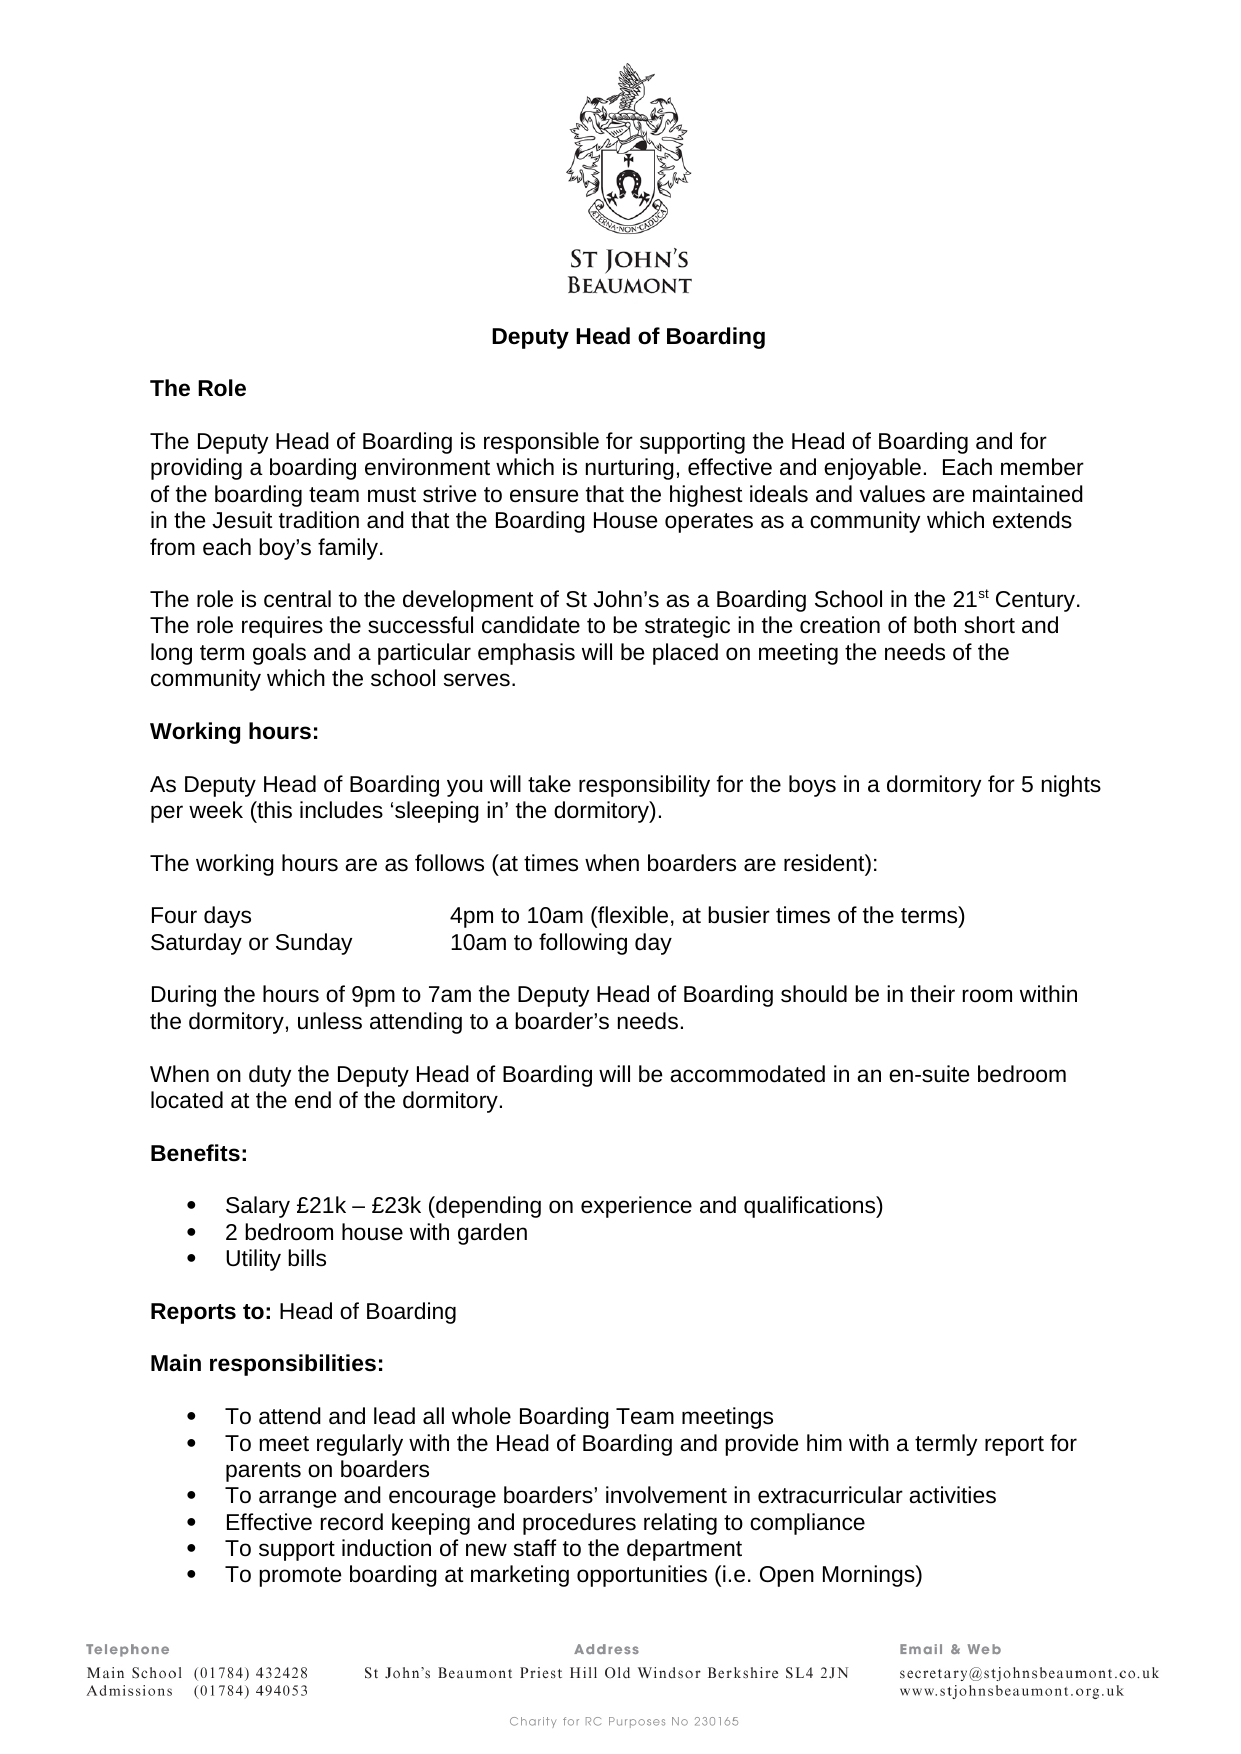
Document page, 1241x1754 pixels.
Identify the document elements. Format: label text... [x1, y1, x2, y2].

text The Deputy Head of Boarding is responsible for supporting the Head of Boarding and for providing a boarding environment which is nurturing, effective and enjoyable. Each member of the boarding team must strive to ensure that the highest ideals and values are maintained in the Jesuit tradition and that the Boarding House operates as a community which extends from each boy’s family. [150, 428, 1107, 560]
list To meet regularly with the Head of Boarding and provide him with a termly report for parents on boarders [187, 1429, 1107, 1482]
text The Role [150, 375, 1107, 402]
text When on duty the Deputy Head of Boarding will be accommodated in an en-suite bedroom located at the end of the dormitory. [150, 1061, 1107, 1113]
text During the hours of 9pm to 7am the Deputy Head of Boarding should be in their room within the dormitory, unless attending to a boarder’s needs. [150, 981, 1107, 1034]
text Deputy Head of Boarding [150, 323, 1107, 349]
list To arrange and encourage boarders’ involvement in extracurricular activities [187, 1482, 1107, 1508]
list Effective record keeping and procedures relating to compliance [187, 1508, 1107, 1535]
text Reports to: Head of Boarding [150, 1298, 1107, 1324]
text Main responsibilities: [150, 1350, 1107, 1377]
picture [2, 1617, 1241, 1754]
list Utility bills [187, 1245, 1107, 1271]
picture [550, 58, 708, 297]
list To support induction of new staff to the department [187, 1535, 1107, 1561]
text The working hours are as follows (at times when boarders are resident): [150, 850, 1107, 876]
text The role is central to the development of St John’s as a Boarding School in the 21st Century. The role requires the successful candidate to be strategic in the creation of both short and long term goals and a particular emphasis will be placed on meeting the needs of the community which the school serves. [150, 586, 1107, 692]
list To promote boarding at marketing opportunities (i.e. Open Mornings) [187, 1561, 1107, 1588]
text Saturday or Sunday 10am to following day [150, 929, 1107, 955]
text Working hours: [150, 718, 1107, 744]
list Salary £21k – £23k (depending on experience and qualifications) [187, 1192, 1107, 1219]
text Four days 4pm to 10am (flexible, at busier times of the terms) [150, 902, 1107, 929]
list 2 bedroom house with garden [187, 1219, 1107, 1245]
text Benefits: [150, 1139, 1107, 1166]
list To attend and lead all whole Boarding Team meetings [187, 1403, 1107, 1429]
text As Deputy Head of Boarding you will take responsibility for the boys in a dormitory for 5 nights per week (this includes ‘sleeping in’ the dormitory). [150, 771, 1107, 823]
